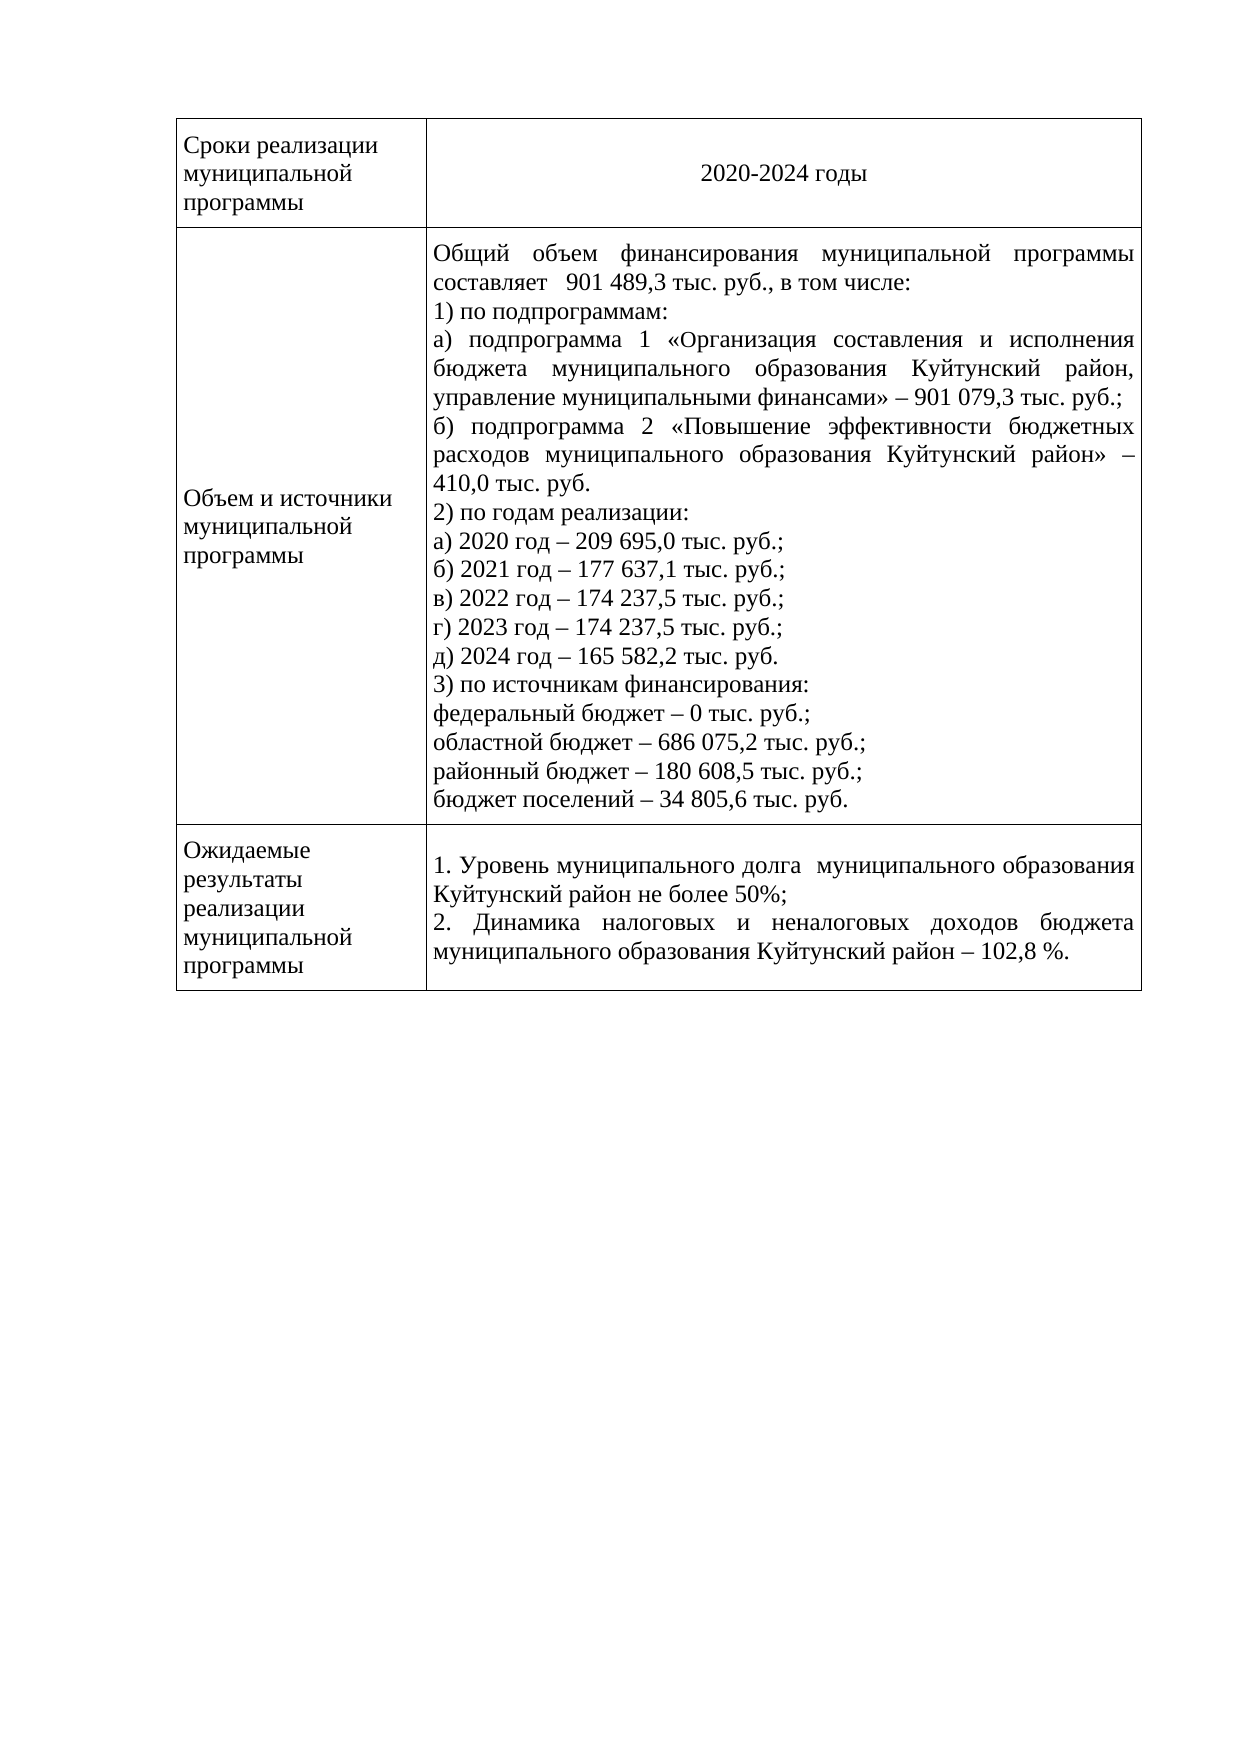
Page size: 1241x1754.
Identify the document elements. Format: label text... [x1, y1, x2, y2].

table_cell Сроки реализации муниципальной программы [177, 119, 426, 227]
table_cell Объем и источники муниципальной программы [177, 228, 426, 824]
table_cell Ожидаемые результаты реализации муниципальной программы [177, 825, 426, 990]
table_cell Общий объем финансирования муниципальной программы составляет 901 489,3 тыс. руб., в том числе: 1) по подпрограммам: а) подпрограмма 1 «Организация составления и исполнения бюджета муниципального образования Куйтунский район, управление муниципальными финансами» – 901 079,3 тыс. руб.; б) подпрограмма 2 «Повышение эффективности бюджетных расходов муниципального образования Куйтунский район» – 410,0 тыс. руб. 2) по годам реализации: а) 2020 год – 209 695,0 тыс. руб.; б) 2021 год – 177 637,1 тыс. руб.; в) 2022 год – 174 237,5 тыс. руб.; г) 2023 год – 174 237,5 тыс. руб.; д) 2024 год – 165 582,2 тыс. руб. 3) по источникам финансирования: федеральный бюджет – 0 тыс. руб.; областной бюджет – 686 075,2 тыс. руб.; районный бюджет – 180 608,5 тыс. руб.; бюджет поселений – 34 805,6 тыс. руб. [427, 228, 1141, 824]
table_cell 1. Уровень муниципального долга муниципального образования Куйтунский район не более 50%; 2. Динамика налоговых и неналоговых доходов бюджета муниципального образования Куйтунский район – 102,8 %. [427, 825, 1141, 990]
table_cell 2020-2024 годы [427, 119, 1141, 227]
